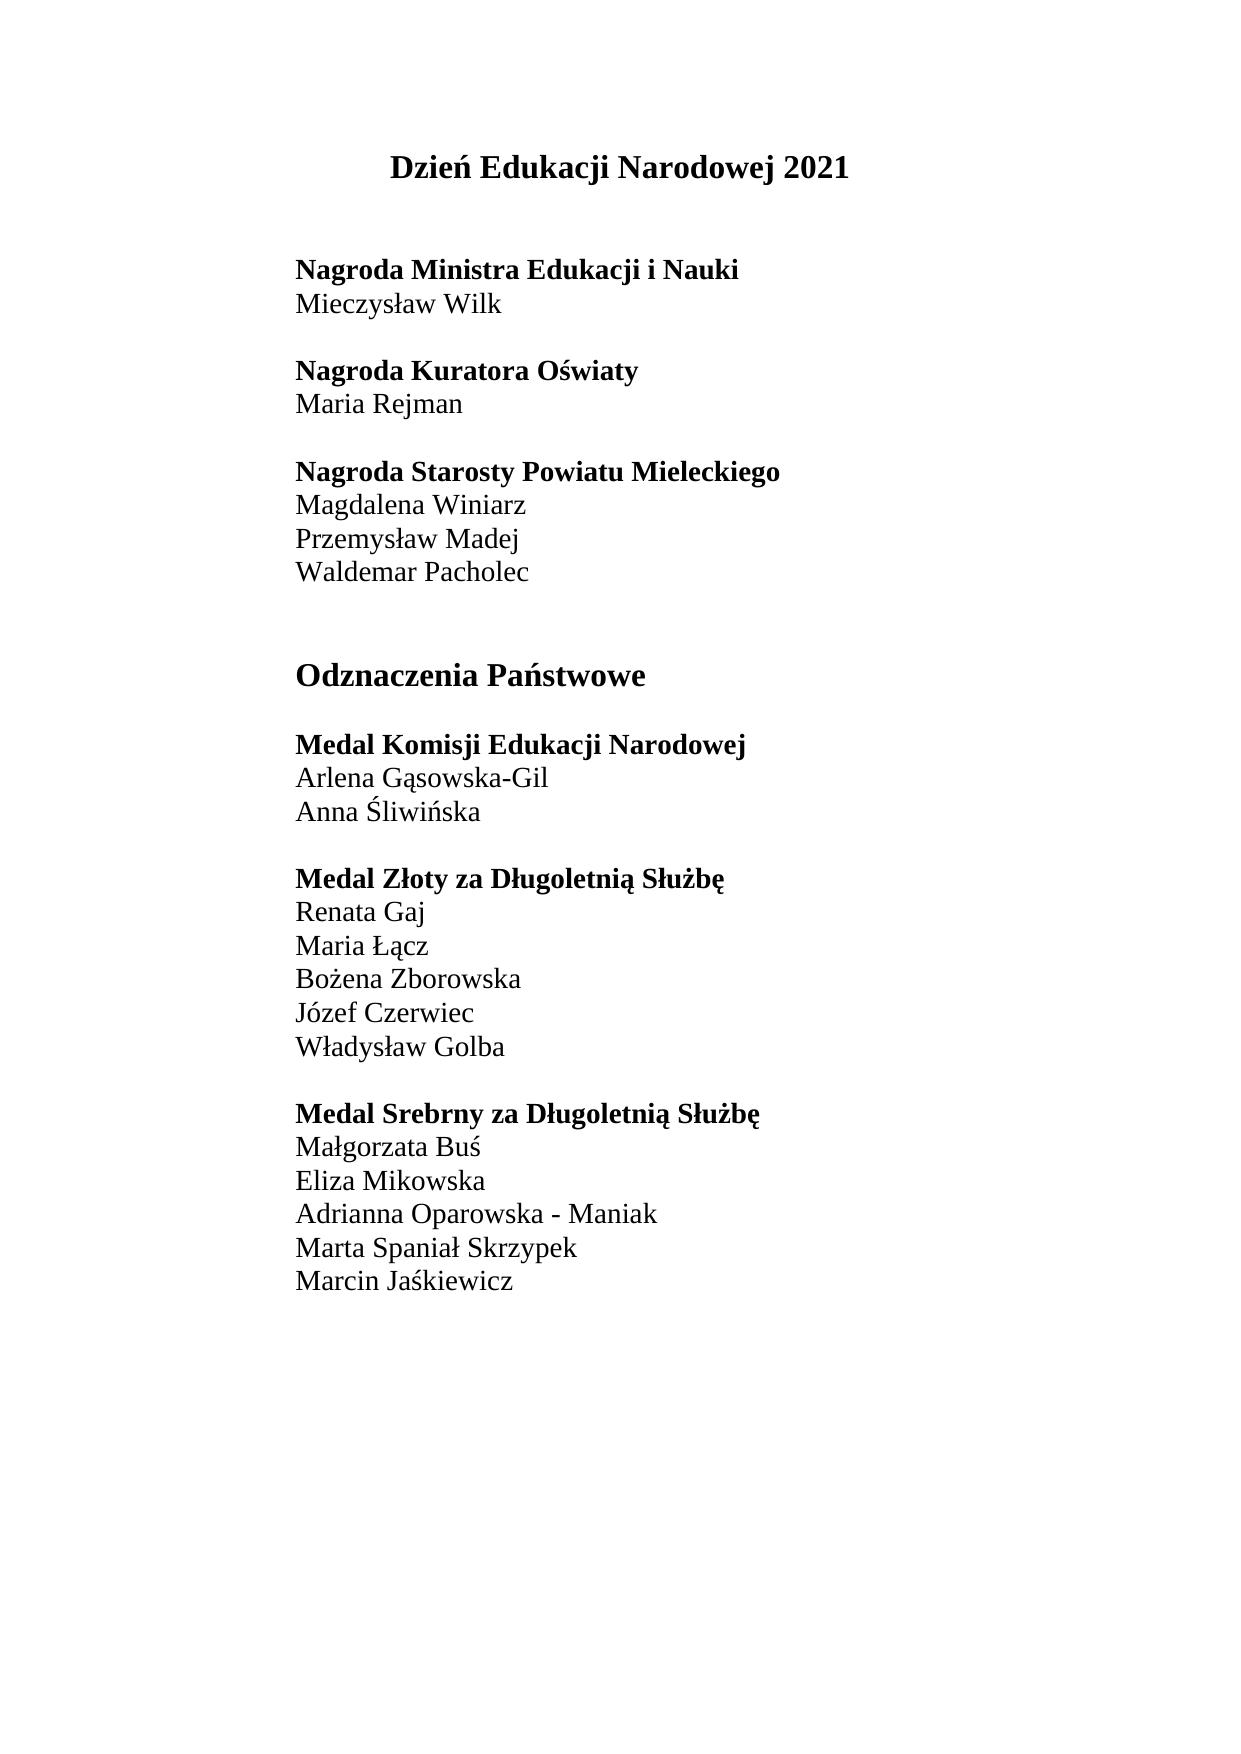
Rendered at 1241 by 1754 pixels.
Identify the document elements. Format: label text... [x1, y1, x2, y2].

text Waldemar Pacholec [295, 554, 1093, 588]
text Medal Złoty za Długoletnią Służbę [295, 861, 1093, 894]
text Małgorzata Buś [295, 1129, 1093, 1163]
text Marta Spaniał Skrzypek [295, 1230, 1093, 1263]
text Nagroda Starosty Powiatu Mieleckiego [295, 454, 1093, 487]
text Renata Gaj [295, 894, 1093, 928]
text Józef Czerwiec [295, 995, 1093, 1029]
text Maria Łącz [295, 928, 1093, 962]
text Nagroda Ministra Edukacji i Nauki [295, 252, 1093, 286]
text Odznaczenia Państwowe [295, 655, 1093, 693]
text Adrianna Oparowska - Maniak [295, 1196, 1093, 1230]
text Anna Śliwińska [295, 794, 1093, 827]
text Arlena Gąsowska-Gil [295, 760, 1093, 794]
text Przemysław Madej [295, 521, 1093, 554]
text Marcin Jaśkiewicz [295, 1263, 1093, 1297]
text Władysław Golba [295, 1029, 1093, 1062]
text Mieczysław Wilk [295, 286, 1093, 319]
text Medal Srebrny za Długoletnią Służbę [295, 1096, 1093, 1129]
text Dzień Edukacji Narodowej 2021 [148, 148, 1093, 186]
text Bożena Zborowska [295, 962, 1093, 995]
text Nagroda Kuratora Oświaty [295, 353, 1093, 387]
text Maria Rejman [295, 387, 1093, 420]
text Magdalena Winiarz [295, 487, 1093, 521]
text Eliza Mikowska [295, 1163, 1093, 1196]
text Medal Komisji Edukacji Narodowej [295, 727, 1093, 760]
